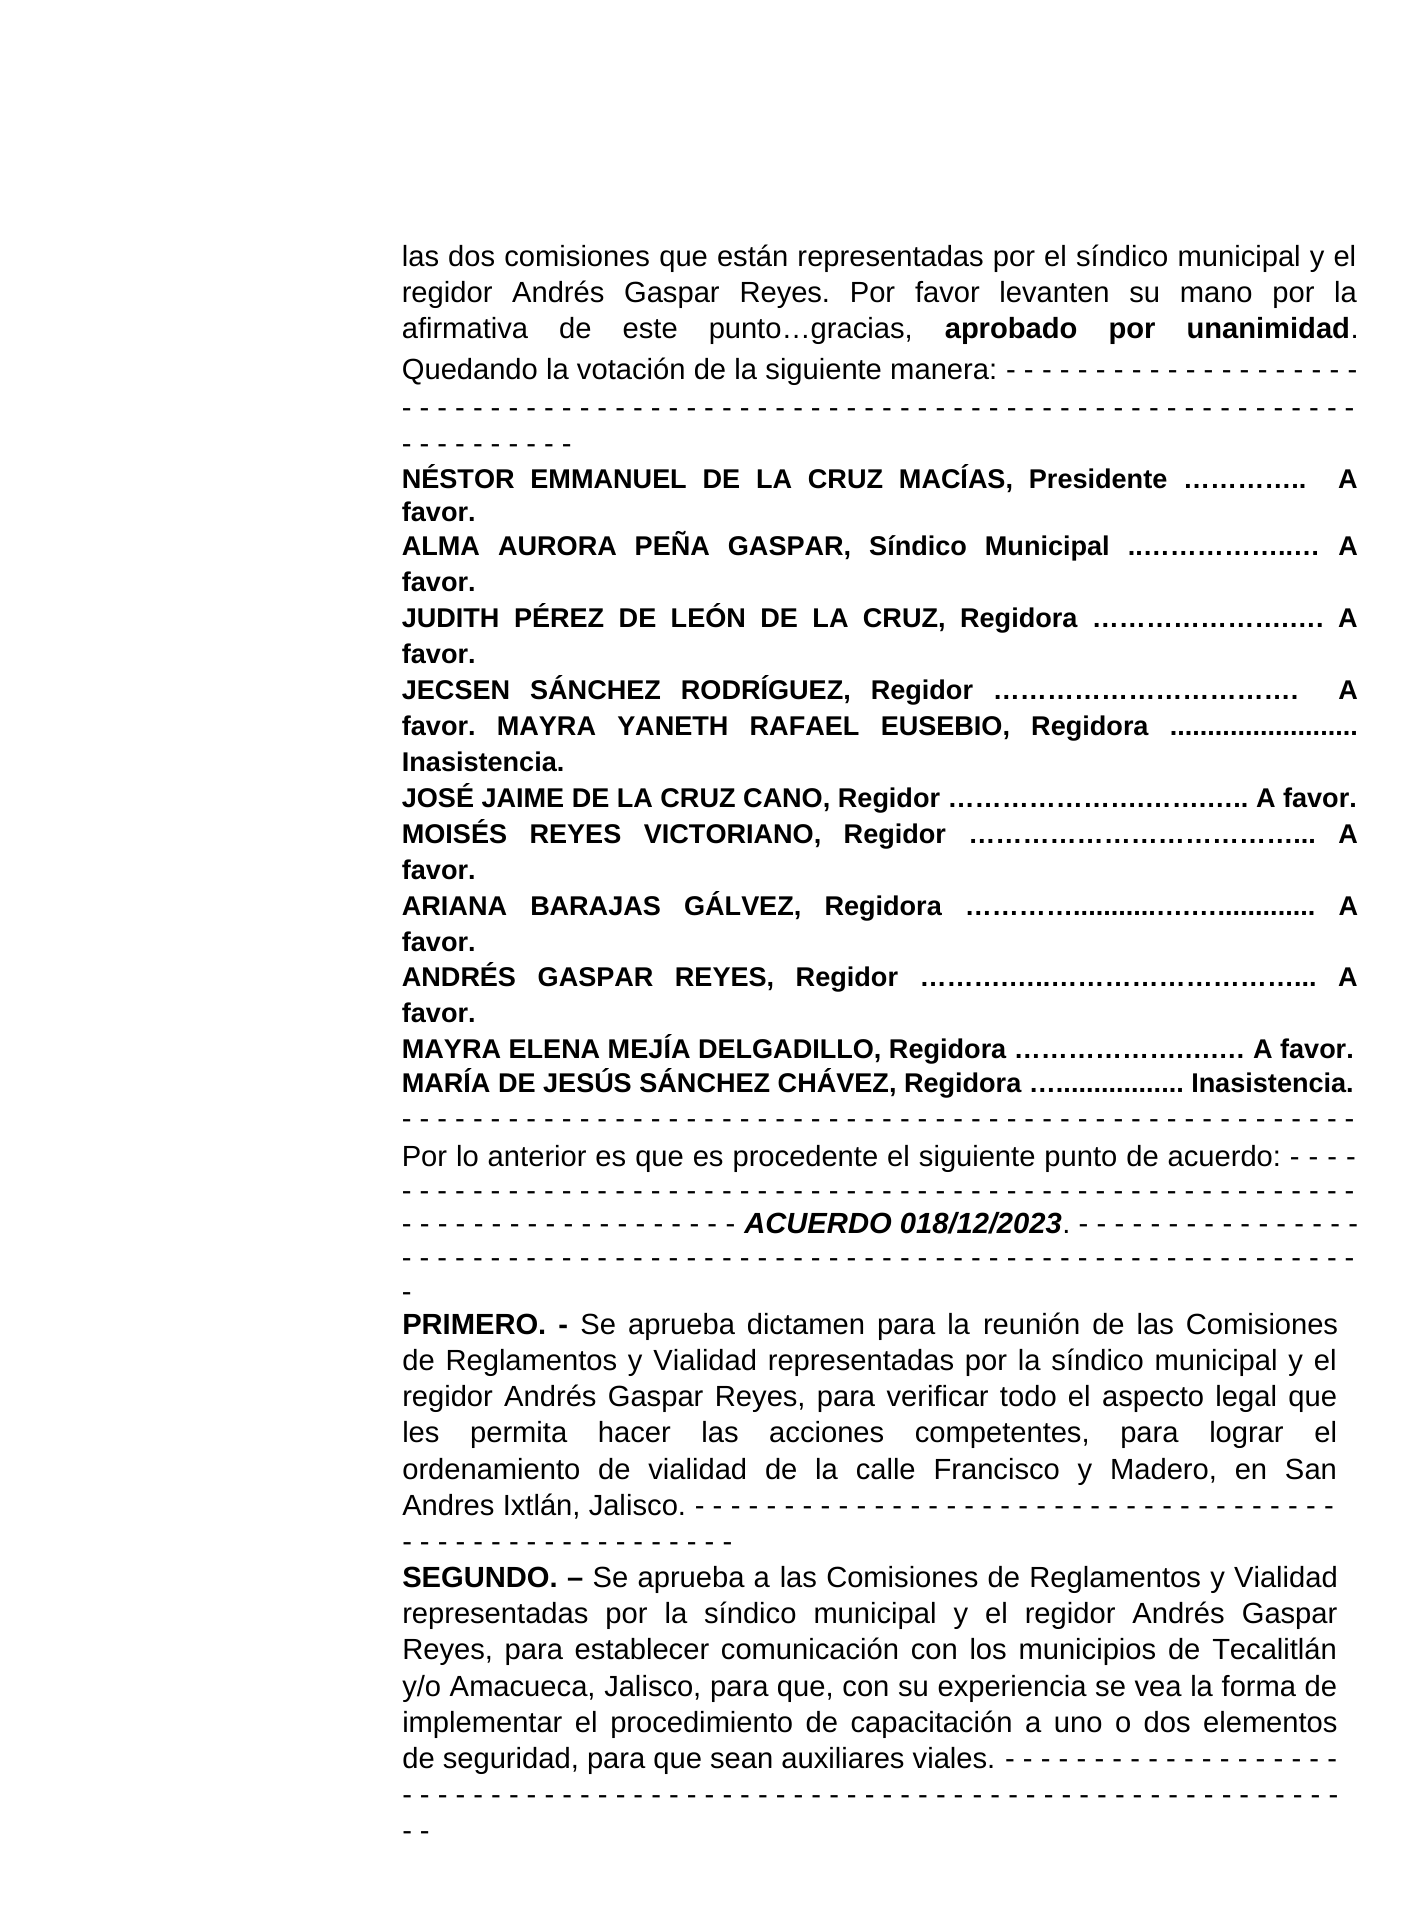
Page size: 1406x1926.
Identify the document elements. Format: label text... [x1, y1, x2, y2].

text PRIMERO. - Se aprueba dictamen para la reunión de las Comisiones de Reglamentos y Vialidad representadas por la síndico municipal y el regidor Andrés Gaspar Reyes, para verificar todo el aspecto legal que les permita hacer las acciones competentes, para lograr el ordenamiento de vialidad de la calle Francisco y Madero, en San Andres Ixtlán, Jalisco. - - - - - - - - - - - - - - - - - - - - - - - - - - - - - - - - - - - - - - - - - - - - - - - - - - - - - - - [402, 1307, 1338, 1557]
text MAYRA ELENA MEJÍA DELGADILLO, Regidora ……………….….… A favor. [402, 1033, 1358, 1064]
text - - - - - - - - - - - - - - - - - - - - - - - - - - - - - - - - - - - - - - - - - - - - - - - - - - - - - - [402, 1101, 1358, 1134]
text ARIANA BARAJAS GÁLVEZ, Regidora …………...........….…............. A favor. [402, 889, 1358, 957]
text JOSÉ JAIME DE LA CRUZ CANO, Regidor ………………….…….….. A favor. [402, 782, 1358, 813]
text MOISÉS REYES VICTORIANO, Regidor ………………………………... A favor. [402, 818, 1358, 885]
text MARÍA DE JESÚS SÁNCHEZ CHÁVEZ, Regidora …................. Inasistencia. [402, 1067, 1358, 1098]
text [402, 239, 1358, 460]
text ALMA AURORA PEÑA GASPAR, Síndico Municipal ..……………..… A favor. [402, 530, 1358, 597]
text ANDRÉS GASPAR REYES, Regidor ……….…..………………………... A favor. [402, 961, 1358, 1029]
text SEGUNDO. – Se aprueba a las Comisiones de Reglamentos y Vialidad representadas por la síndico municipal y el regidor Andrés Gaspar Reyes, para establecer comunicación con los municipios de Tecalitlán y/o Amacueca, Jalisco, para que, con su experiencia se vea la forma de implementar el procedimiento de capacitación a uno o dos elementos de seguridad, para que sean auxiliares viales. - - - - - - - - - - - - - - - - - - - - - - - - - - - - - - - - - - - - - - - - - - - - - - - - - - - - - - - - - - - - - - - - - - - - - - - - - - [402, 1560, 1338, 1847]
text JUDITH PÉREZ DE LEÓN DE LA CRUZ, Regidora ………………….…. A favor. [402, 602, 1358, 669]
text Por lo anterior es que es procedente el siguiente punto de acuerdo: - - - - - - - - - - - - - - - - - - - - - - - - - - - - - - - - - - - - - - - - - - - - - - - - - - - - - - - - - - - - - - - - - - - - - - - - - - - - - ACUERDO 018/12/2023. - - - - - - - - - - - - - - - - - - - - - - - - - - - - - - - - - - - - - - - - - - - - - - - - - - - - - - - - - - - - - - - - - - - - - - - [402, 1139, 1358, 1307]
text NÉSTOR EMMANUEL DE LA CRUZ MACÍAS, Presidente ………….. A favor. [402, 463, 1358, 528]
text JECSEN SÁNCHEZ RODRÍGUEZ, Regidor ……………………………. A favor. MAYRA YANETH RAFAEL EUSEBIO, Regidora ......................... Inasistencia. [402, 674, 1358, 777]
